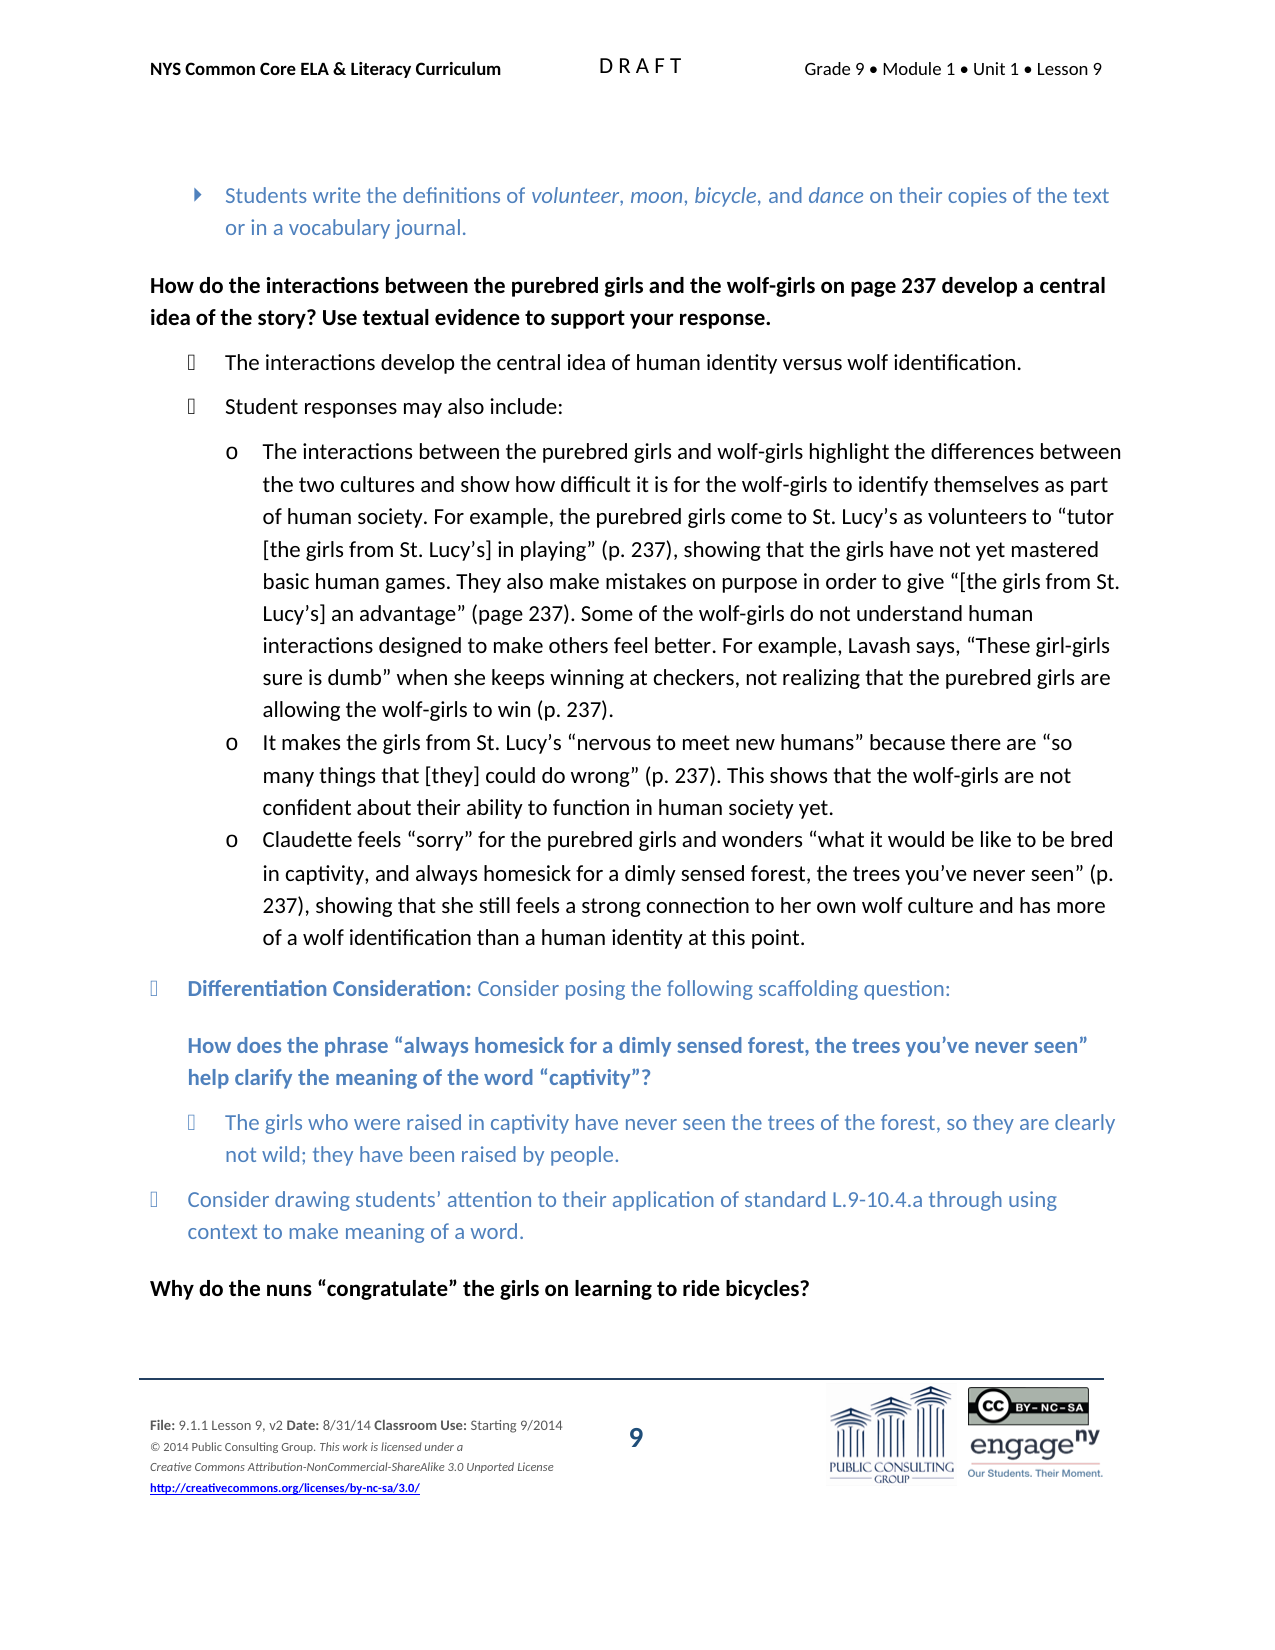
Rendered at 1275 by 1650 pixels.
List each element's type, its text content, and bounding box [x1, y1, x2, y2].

text The girls who were raised in captivity have never seen the trees of the forest, so they are clearly not wild; they have been raised by people. [187, 1108, 1125, 1168]
text Consider drawing students’ attention to their application of standard L.9-10.4.a through using context to make meaning of a word. [150, 1185, 1125, 1245]
text Why do the nuns “congratulate” the girls on learning to ride bicycles? [150, 1274, 1125, 1302]
text It makes the girls from St. Lucy’s “nervous to meet new humans” because there are “so many things that [they] could do wrong” (p. 237). This shows that the wolf-girls are not confident about their ability to function in human society yet. [225, 728, 1125, 821]
text Student responses may also include: [187, 392, 1125, 420]
text The interactions develop the central idea of human identity versus wolf identification. [187, 348, 1125, 376]
text Students write the definitions of volunteer, moon, bicycle, and dance on their copies of the text or in a vocabulary journal. [187, 181, 1125, 242]
text Claudette feels “sorry” for the purebred girls and wonders “what it would be like to be bred in captivity, and always homesick for a dimly sensed forest, the trees you’ve never seen” (p. 237), showing that she still feels a strong connection to her own wolf culture and has more of a wolf identification than a human identity at this point. [225, 826, 1125, 951]
text How do the interactions between the purebred girls and the wolf-girls on page 237 develop a central idea of the story? Use textual evidence to support your response. [150, 271, 1125, 331]
text The interactions between the purebred girls and wolf-girls highlight the differences between the two cultures and show how difficult it is for the wolf-girls to identify themselves as part of human society. For example, the purebred girls come to St. Lucy’s as volunteers to “tutor [the girls from St. Lucy’s] in playing” (p. 237), showing that the girls have not yet mastered basic human games. They also make mistakes on purpose in order to give “[the girls from St. Lucy’s] an advantage” (page 237). Some of the wolf-girls do not understand human interactions designed to make others feel better. For example, Lavash says, “These girl-girls sure is dumb” when she keeps winning at checkers, not realizing that the purebred girls are allowing the wolf-girls to win (p. 237). [225, 437, 1125, 724]
text Differentiation Consideration: Consider posing the following scaffolding question: [150, 974, 1125, 1002]
picture [825, 1382, 1104, 1487]
text How does the phrase “always homesick for a dimly sensed forest, the trees you’ve never seen” help clarify the meaning of the word “captivity”? [187, 1031, 1125, 1092]
